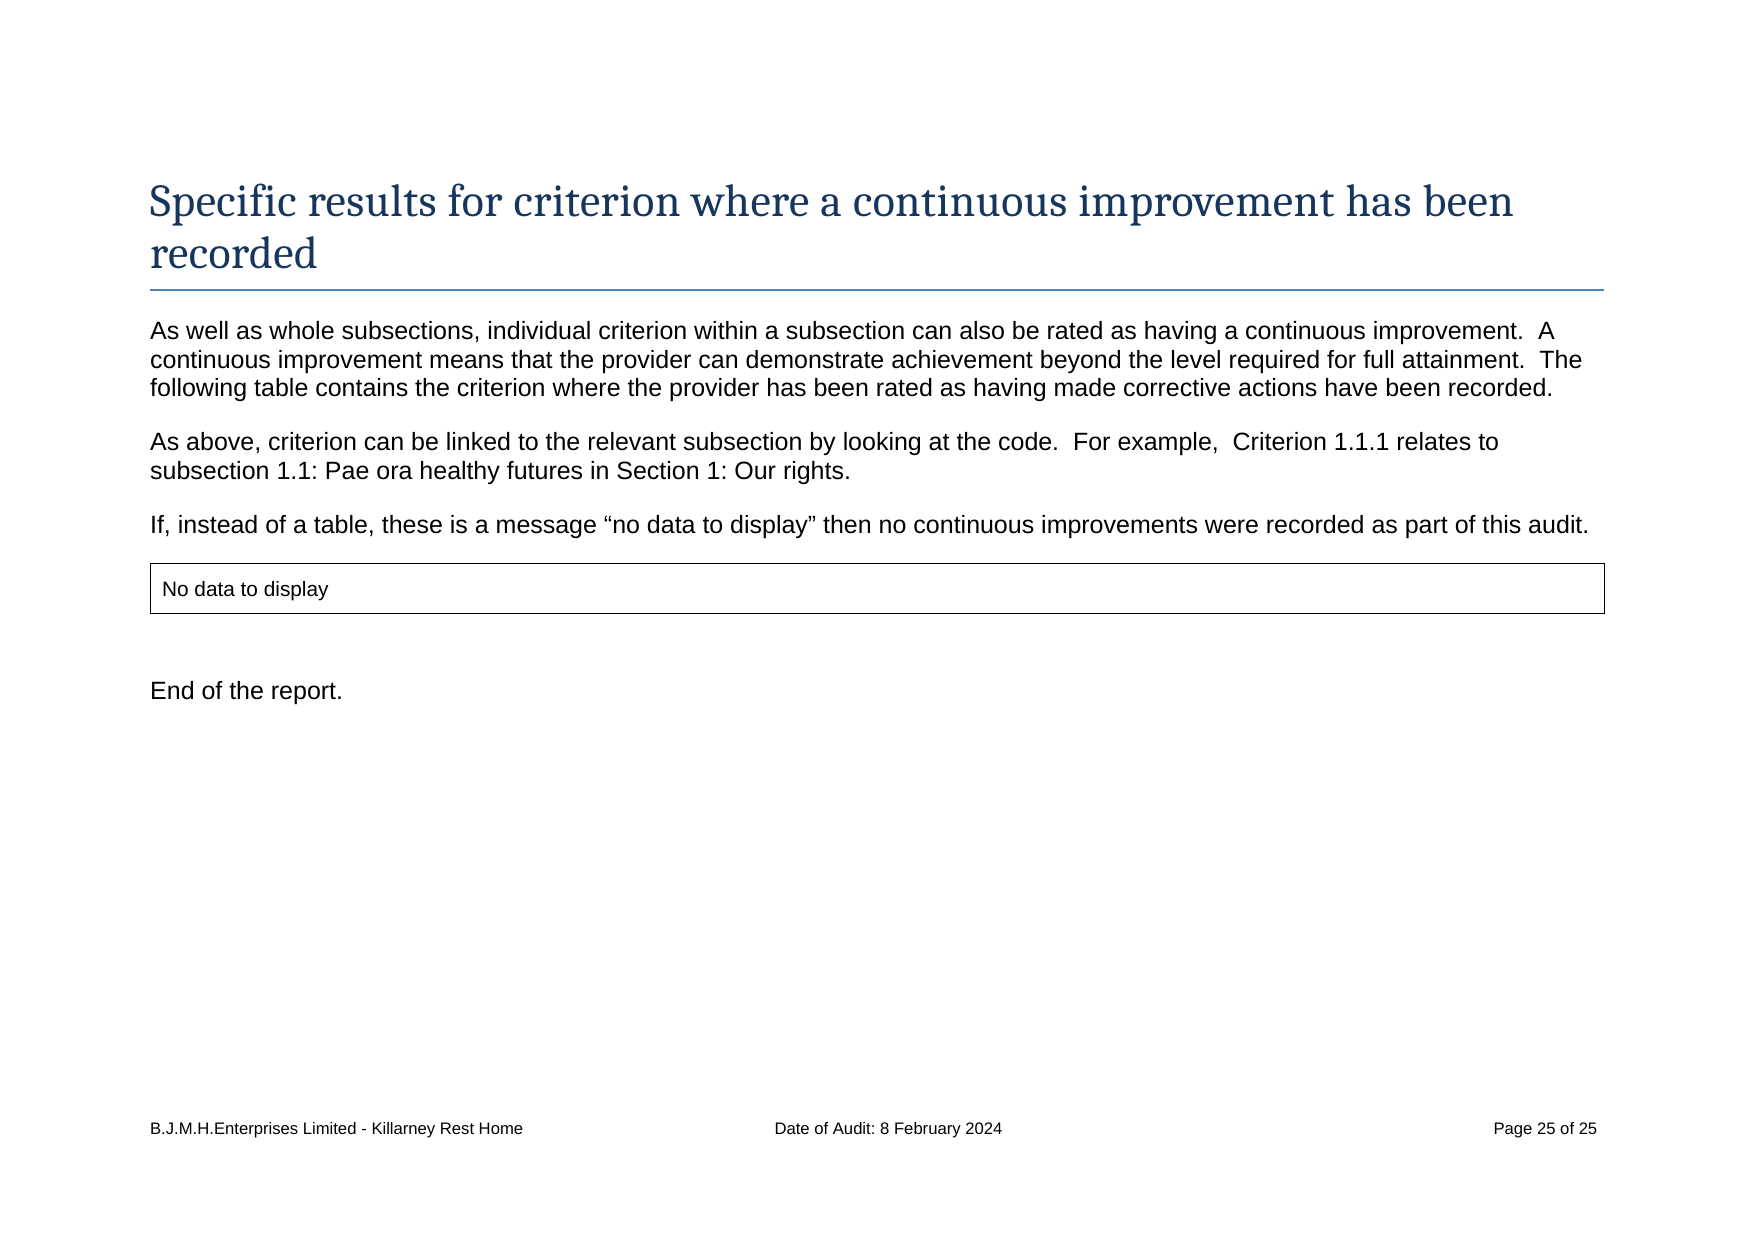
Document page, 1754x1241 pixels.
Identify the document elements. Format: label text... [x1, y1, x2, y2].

text If, instead of a table, these is a message “no data to display” then no continuous improvements were recorded as part of this audit. [150, 509, 1604, 538]
text As above, criterion can be linked to the relevant subsection by looking at the code. For example, Criterion 1.1.1 relates to subsection 1.1: Pae ora healthy futures in Section 1: Our rights. [150, 427, 1604, 484]
table_header No data to display [151, 564, 1604, 613]
subtitle Specific results for criterion where a continuous improvement has been recorded [150, 175, 1604, 289]
text As well as whole subsections, individual criterion within a subsection can also be rated as having a continuous improvement. A continuous improvement means that the provider can demonstrate achievement beyond the level required for full attainment. The following table contains the criterion where the provider has been rated as having made corrective actions have been recorded. [150, 316, 1604, 402]
text End of the report. [150, 676, 1604, 704]
